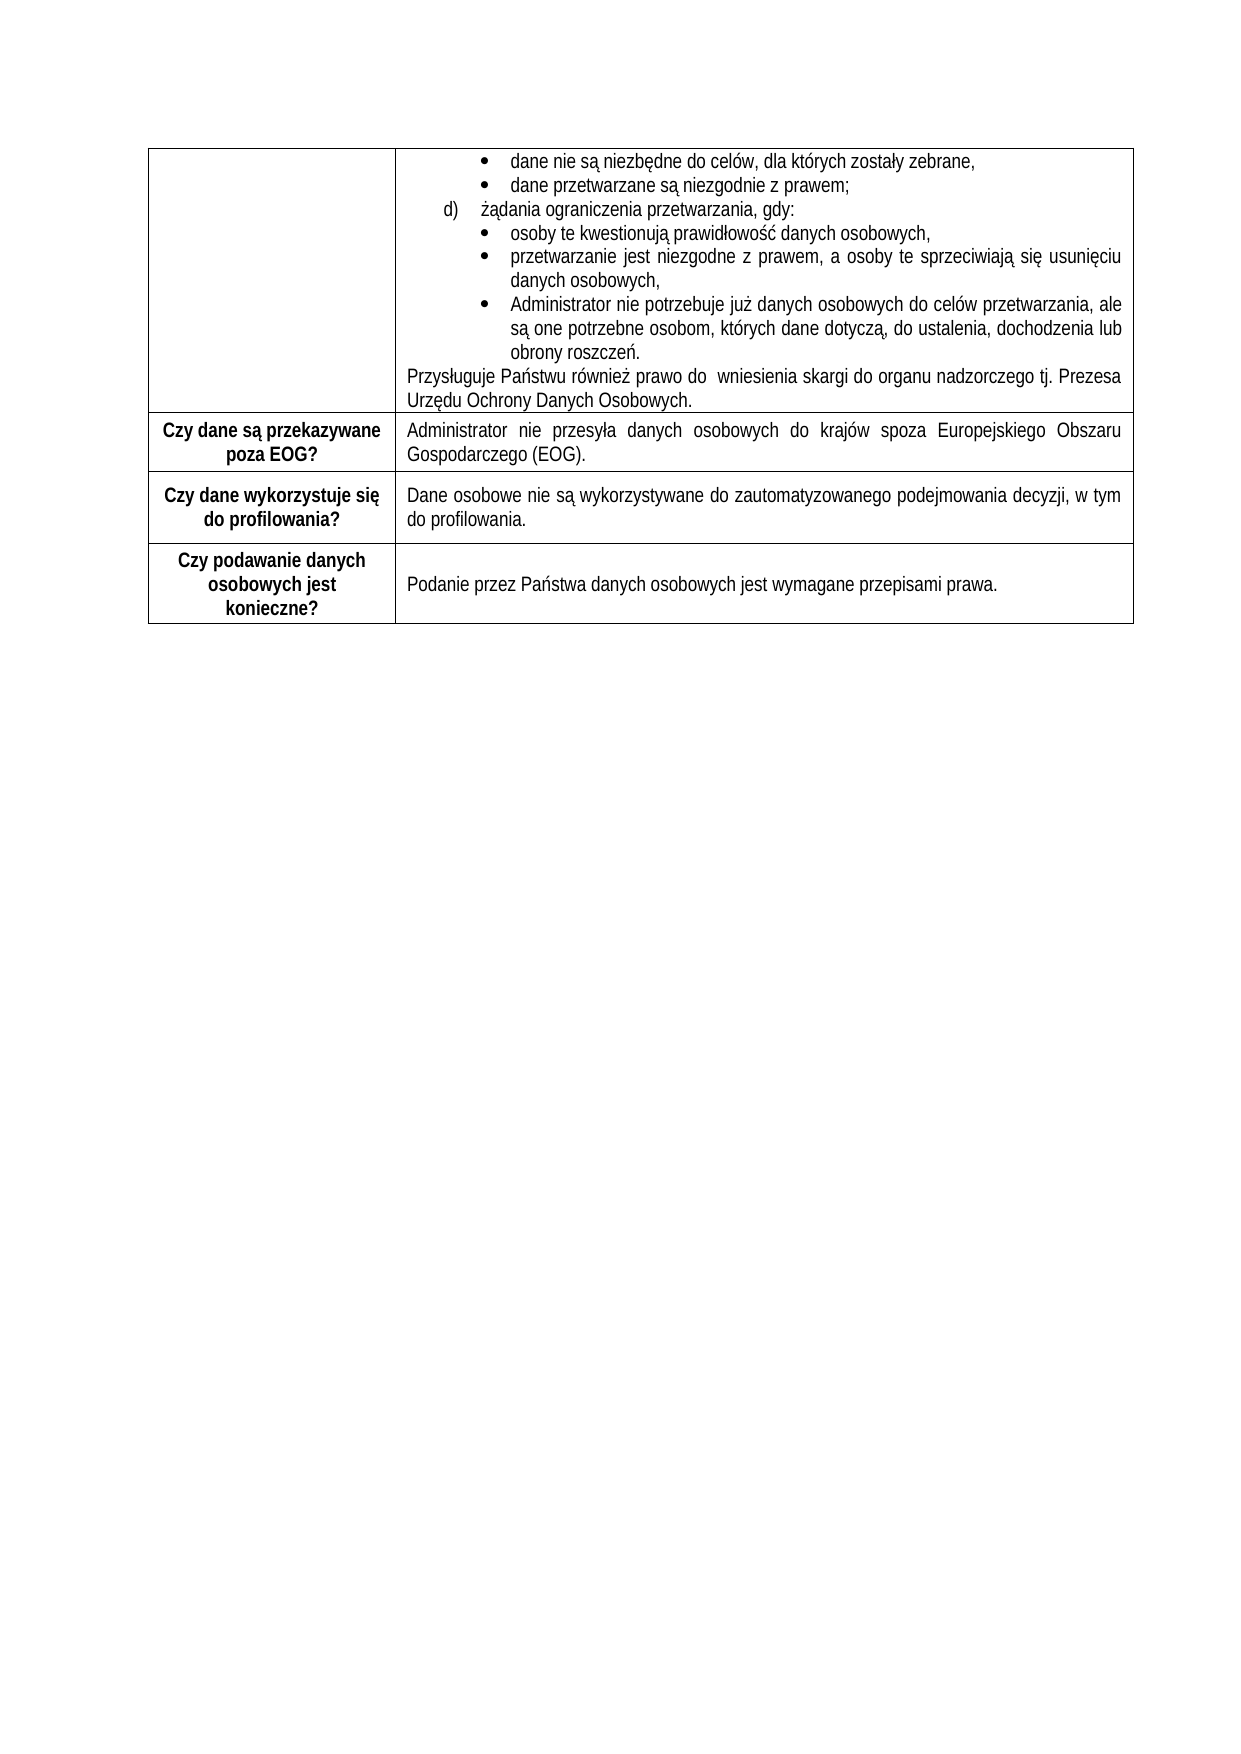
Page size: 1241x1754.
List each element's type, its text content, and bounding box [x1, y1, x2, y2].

table_cell Podanie przez Państwa danych osobowych jest wymagane przepisami prawa. [396, 544, 1133, 623]
table_cell Czy dane wykorzystuje się do profilowania? [149, 472, 395, 543]
table_cell Czy dane są przekazywane poza EOG? [149, 413, 395, 471]
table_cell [149, 149, 395, 412]
table_cell Czy podawanie danych osobowych jest konieczne? [149, 544, 395, 623]
table_cell Dane osobowe nie są wykorzystywane do zautomatyzowanego podejmowania decyzji, w tym do profilowania. [396, 472, 1133, 543]
table_cell Administrator nie przesyła danych osobowych do krajów spoza Europejskiego Obszaru Gospodarczego (EOG). [396, 413, 1133, 471]
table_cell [396, 149, 1133, 412]
